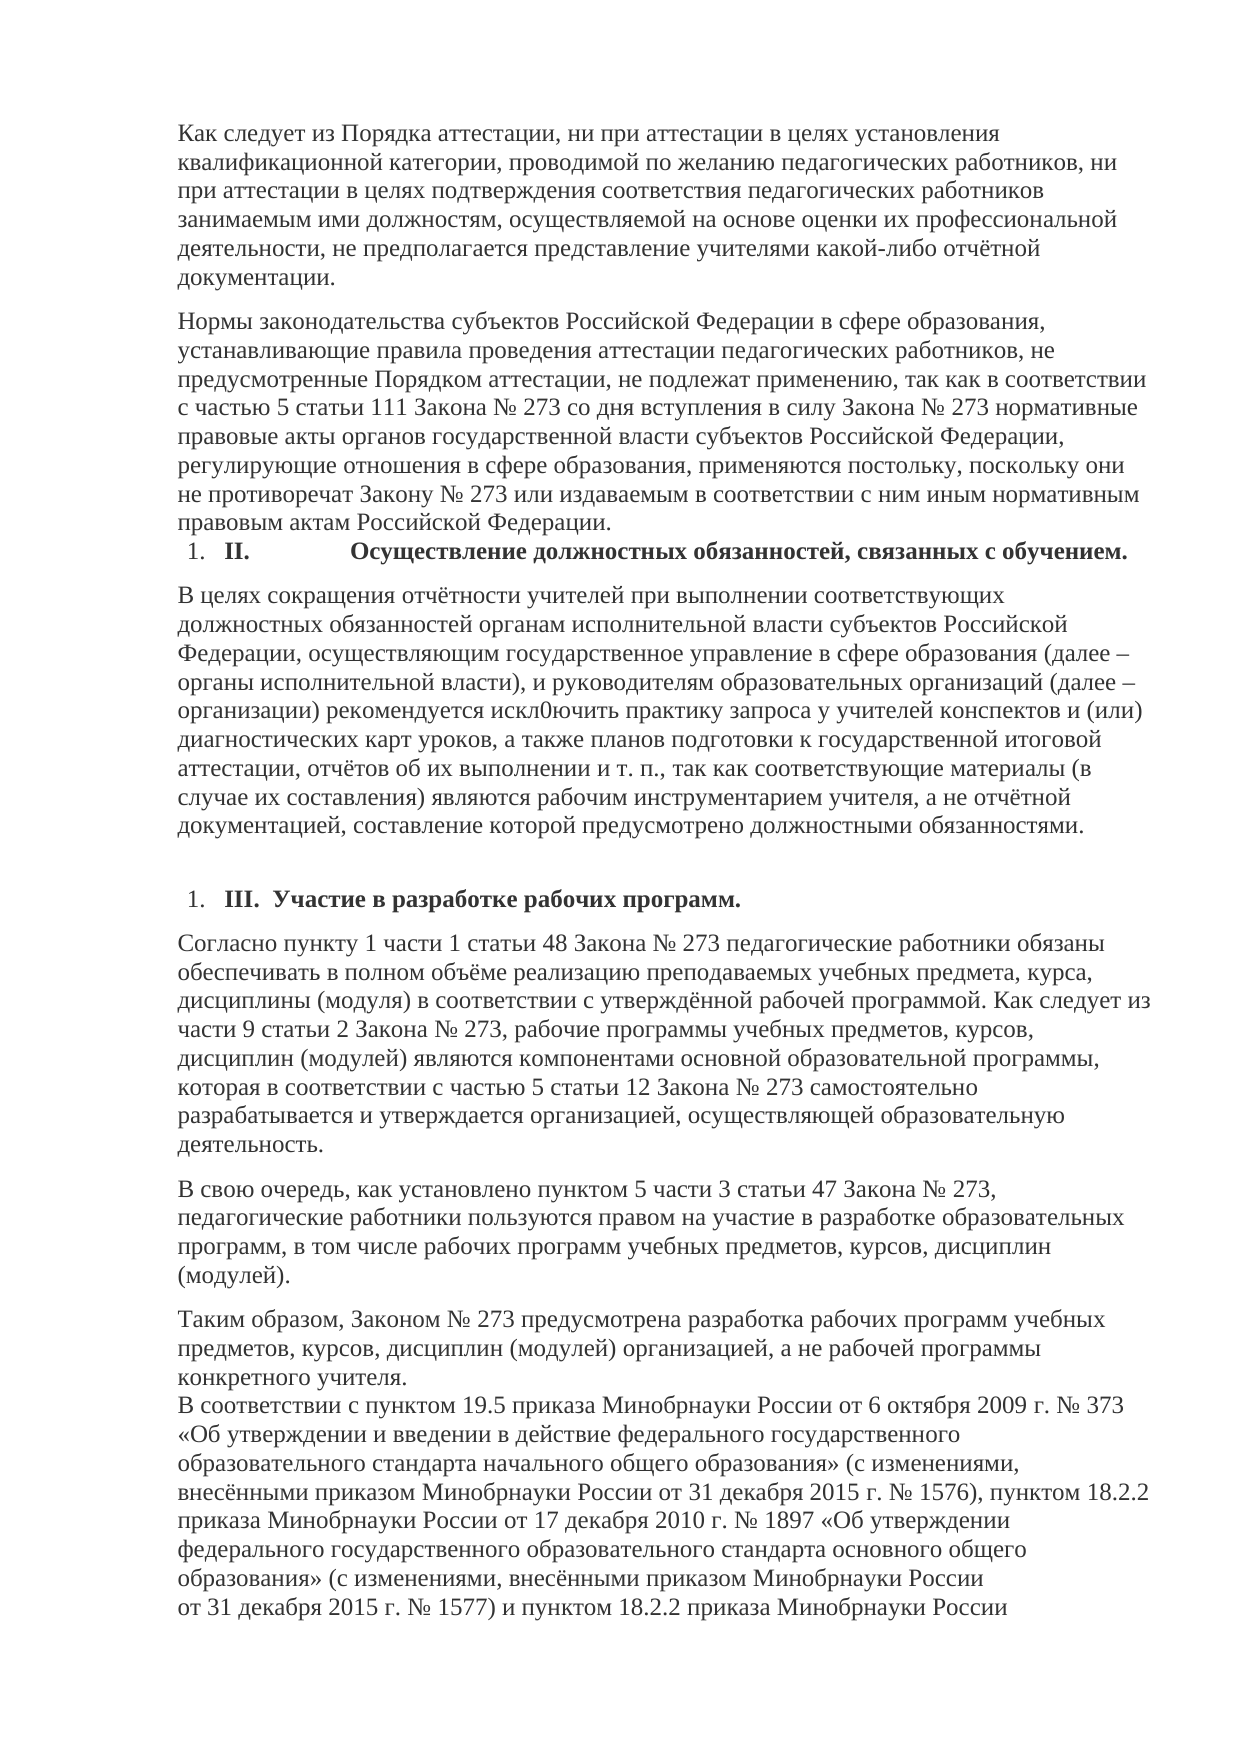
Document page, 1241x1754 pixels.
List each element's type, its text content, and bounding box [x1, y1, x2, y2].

text Согласно пункту 1 части 1 статьи 48 Закона № 273 педагогические работники обязаны обеспечивать в полном объёме реализацию преподаваемых учебных предмета, курса, дисциплины (модуля) в соответствии с утверждённой рабочей программой. Как следует из части 9 статьи 2 Закона № 273, рабочие программы учебных предметов, курсов, дисциплин (модулей) являются компонентами основной образовательной программы, которая в соответствии с частью 5 статьи 12 Закона № 273 самостоятельно разрабатывается и утверждается организацией, осуществляющей образовательную деятельность. [177, 928, 1152, 1158]
text Таким образом, Законом № 273 предусмотрена разработка рабочих программ учебных предметов, курсов, дисциплин (модулей) организацией, а не рабочей программы конкретного учителя. [177, 1304, 1152, 1391]
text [177, 1391, 1152, 1621]
text В свою очередь, как установлено пунктом 5 части 3 статьи 47 Закона № 273, педагогические работники пользуются правом на участие в разработке образовательных программ, в том числе рабочих программ учебных предметов, курсов, дисциплин (модулей). [177, 1174, 1152, 1289]
list II. Осуществление должностных обязанностей, связанных с обучением. [187, 536, 1152, 565]
list III. Участие в разработке рабочих программ. [187, 884, 1152, 912]
text Как следует из Порядка аттестации, ни при аттестации в целях установления квалификационной категории, проводимой по желанию педагогических работников, ни при аттестации в целях подтверждения соответствия педагогических работников занимаемым ими должностям, осуществляемой на основе оценки их профессиональной деятельности, не предполагается представление учителями какой-либо отчётной документации. [177, 118, 1152, 291]
text Нормы законодательства субъектов Российской Федерации в сфере образования, устанавливающие правила проведения аттестации педагогических работников, не предусмотренные Порядком аттестации, не подлежат применению, так как в соответствии с частью 5 статьи 111 Закона № 273 со дня вступления в силу Закона № 273 нормативные правовые акты органов государственной власти субъектов Российской Федерации, регулирующие отношения в сфере образования, применяются постольку, поскольку они не противоречат Закону № 273 или издаваемым в соответствии с ним иным нормативным правовым актам Российской Федерации. [177, 306, 1152, 536]
text В целях сокращения отчётности учителей при выполнении соответствующих должностных обязанностей органам исполнительной власти субъектов Российской Федерации, осуществляющим государственное управление в сфере образования (далее – органы исполнительной власти), и руководителям образовательных организаций (далее – организации) рекомендуется искл0ючить практику запроса у учителей конспектов и (или) диагностических карт уроков, а также планов подготовки к государственной итоговой аттестации, отчётов об их выполнении и т. п., так как соответствующие материалы (в случае их составления) являются рабочим инструментарием учителя, а не отчётной документацией, составление которой предусмотрено должностными обязанностями. [177, 581, 1152, 839]
